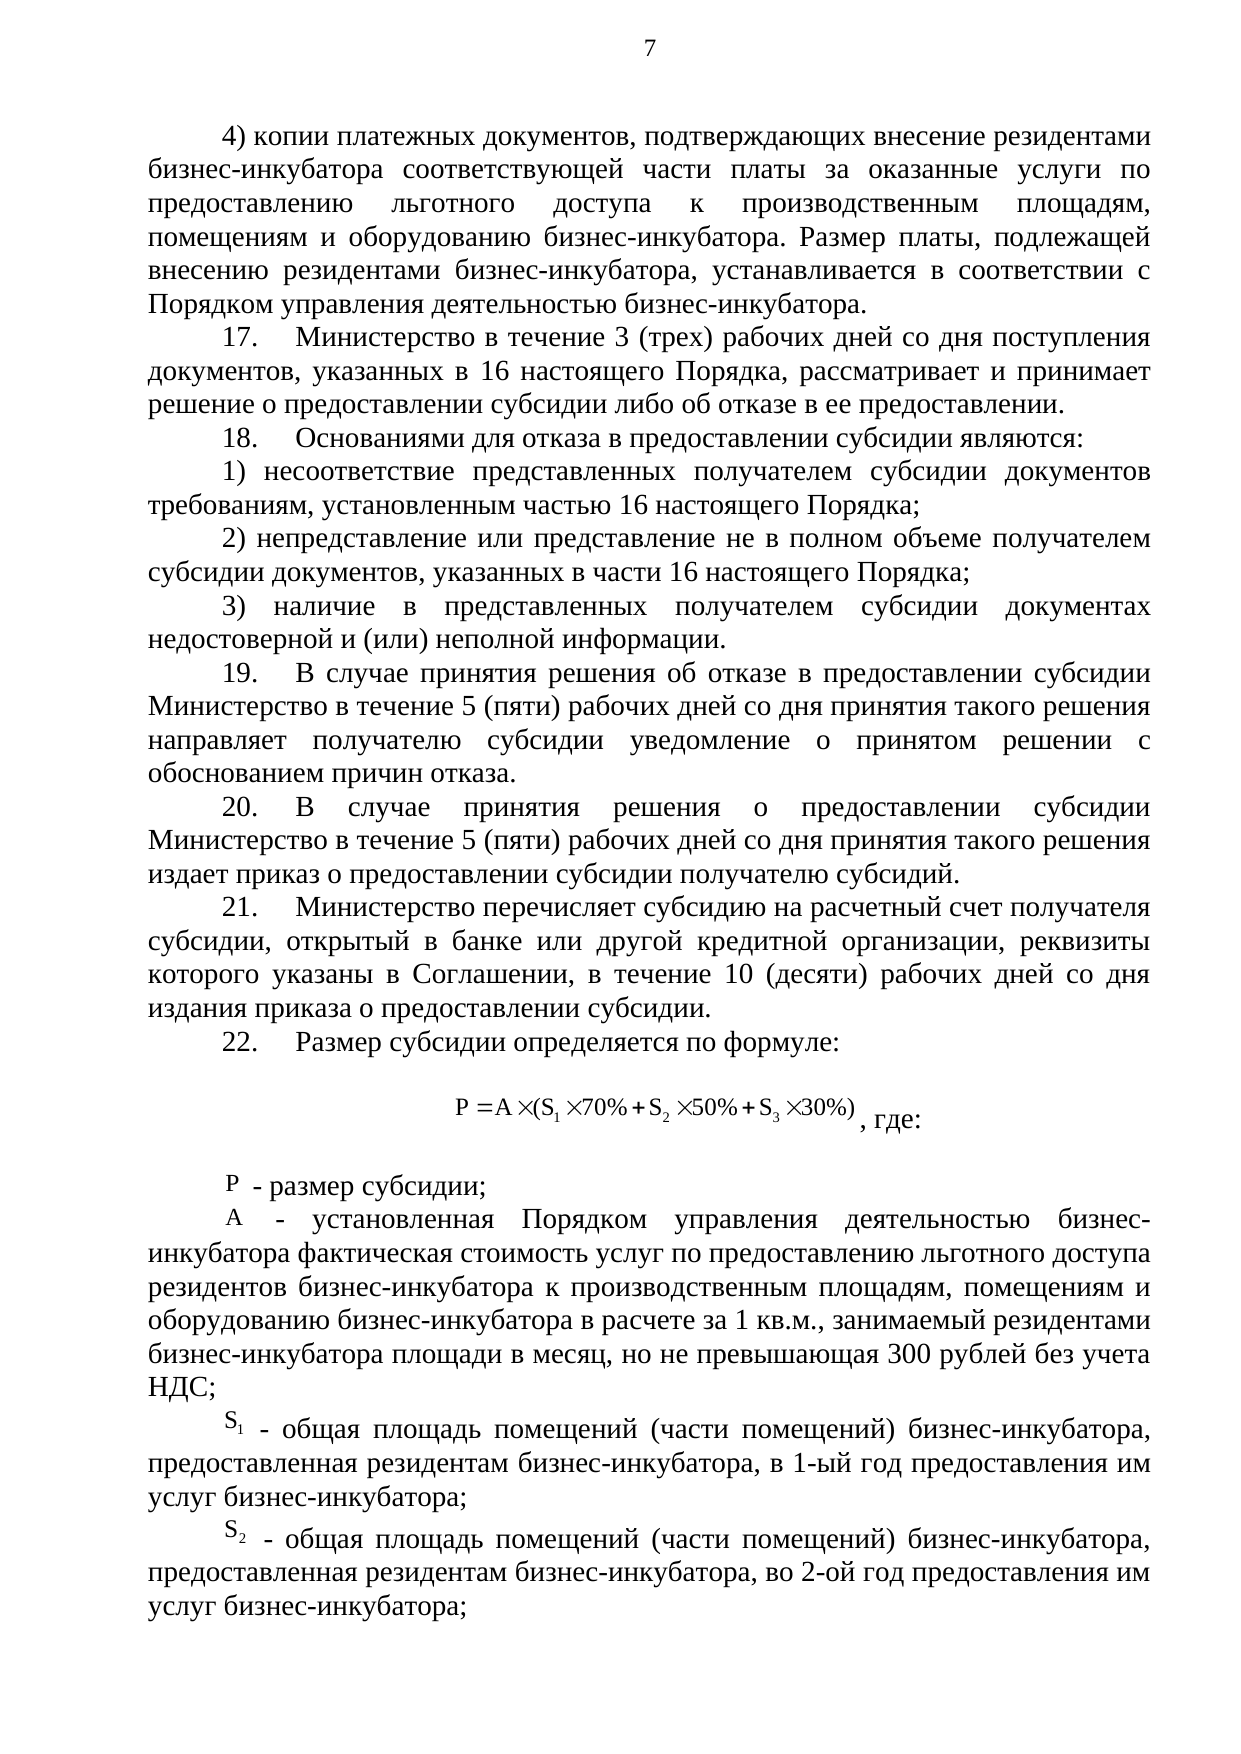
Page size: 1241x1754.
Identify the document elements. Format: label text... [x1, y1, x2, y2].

list Министерство перечисляет субсидию на расчетный счет получателя субсидии, открытый в банке или другой кредитной организации, реквизиты которого указаны в Соглашении, в течение 10 (десяти) рабочих дней со дня издания приказа о предоставлении субсидии. [148, 889, 1152, 1024]
text - общая площадь помещений (части помещений) бизнес-инкубатора, предоставленная резидентам бизнес-инкубатора, в 1-ый год предоставления им услуг бизнес-инкубатора; [148, 1403, 1152, 1512]
text 1) несоответствие представленных получателем субсидии документов требованиям, установленным частью 16 настоящего Порядка; [148, 453, 1152, 521]
text , где: [148, 1091, 1152, 1134]
list В случае принятия решения о предоставлении субсидии Министерство в течение 5 (пяти) рабочих дней со дня принятия такого решения издает приказ о предоставлении субсидии получателю субсидий. [148, 789, 1152, 889]
list Министерство в течение 3 (трех) рабочих дней со дня поступления документов, указанных в 16 настоящего Порядка, рассматривает и принимает решение о предоставлении субсидии либо об отказе в ее предоставлении. [148, 319, 1152, 420]
text - размер субсидии; [148, 1168, 1152, 1202]
text - установленная Порядком управления деятельностью бизнес-инкубатора фактическая стоимость услуг по предоставлению льготного доступа резидентов бизнес-инкубатора к производственным площадям, помещениям и оборудованию бизнес-инкубатора в расчете за 1 кв.м., занимаемый резидентами бизнес-инкубатора площади в месяц, но не превышающая 300 рублей без учета НДС; [148, 1202, 1152, 1403]
text 2) непредставление или представление не в полном объеме получателем субсидии документов, указанных в части 16 настоящего Порядка; [148, 521, 1152, 588]
text 4) копии платежных документов, подтверждающих внесение резидентами бизнес-инкубатора соответствующей части платы за оказанные услуги по предоставлению льготного доступа к производственным площадям, помещениям и оборудованию бизнес-инкубатора. Размер платы, подлежащей внесению резидентами бизнес-инкубатора, устанавливается в соответствии с Порядком управления деятельностью бизнес-инкубатора. [148, 118, 1152, 319]
list Основаниями для отказа в предоставлении субсидии являются: [148, 420, 1152, 453]
list Размер субсидии определяется по формуле: [148, 1024, 1152, 1057]
list В случае принятия решения об отказе в предоставлении субсидии Министерство в течение 5 (пяти) рабочих дней со дня принятия такого решения направляет получателю субсидии уведомление о принятом решении с обоснованием причин отказа. [148, 655, 1152, 789]
text 3) наличие в представленных получателем субсидии документах недостоверной и (или) неполной информации. [148, 588, 1152, 655]
text - общая площадь помещений (части помещений) бизнес-инкубатора, предоставленная резидентам бизнес-инкубатора, во 2-ой год предоставления им услуг бизнес-инкубатора; [148, 1512, 1152, 1621]
